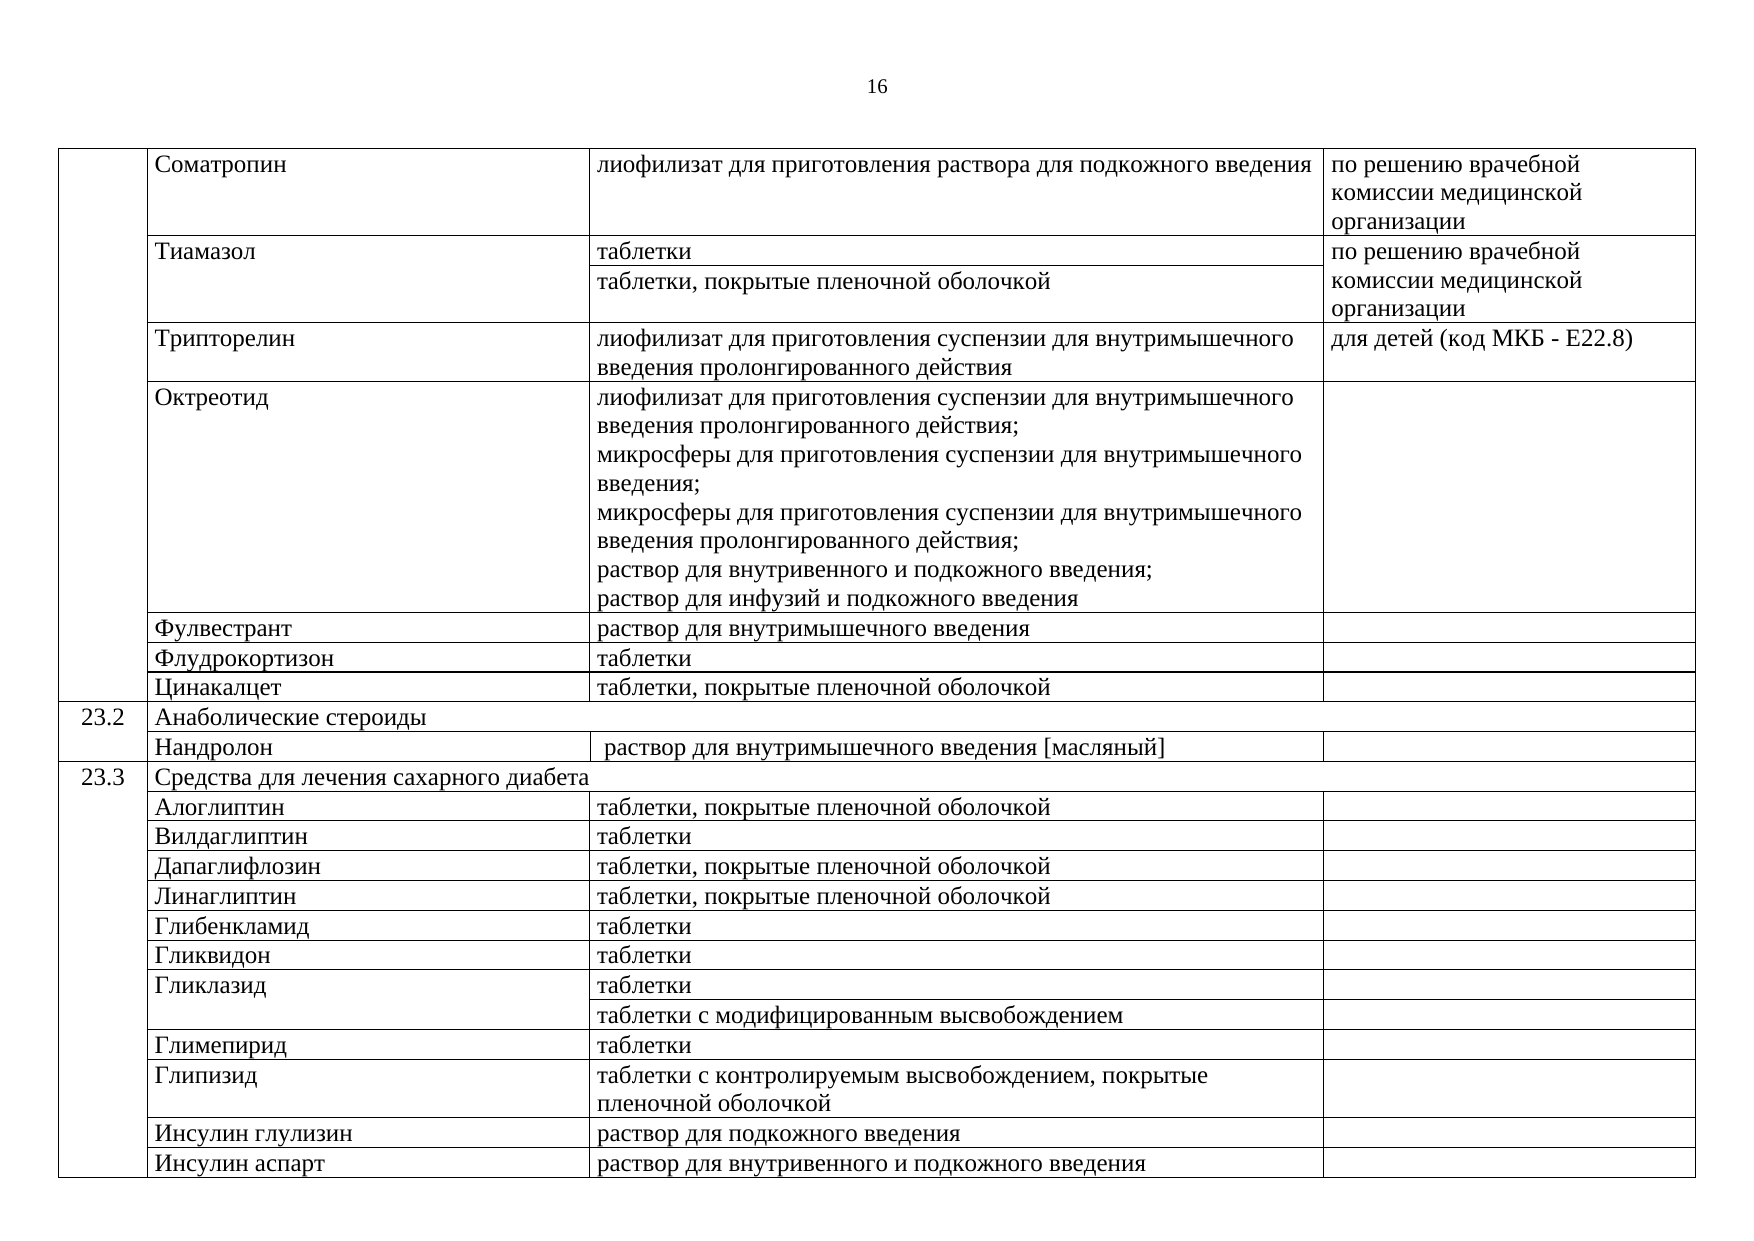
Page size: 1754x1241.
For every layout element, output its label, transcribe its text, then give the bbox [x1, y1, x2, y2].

table_cell лиофилизат для приготовления суспензии для внутримышечного введения пролонгированного действия [590, 323, 1323, 381]
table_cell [590, 1118, 1323, 1147]
table_cell [1324, 851, 1695, 880]
table_cell таблетки [590, 911, 1323, 939]
table_cell Глибенкламид [148, 911, 589, 939]
table_cell Анаболические стероиды [148, 702, 1695, 731]
table_cell Линаглиптин [148, 881, 589, 910]
table_cell таблетки, покрытые пленочной оболочкой [590, 851, 1323, 880]
table_cell [1324, 970, 1695, 999]
table_cell Инсулин аспарт [148, 1148, 589, 1177]
table_cell [1324, 911, 1695, 939]
table_cell для детей (код МКБ - Е22.8) [1324, 323, 1695, 381]
table_cell Октреотид [148, 382, 589, 612]
table_cell [1324, 792, 1695, 820]
table_cell [59, 149, 147, 701]
table_cell Средства для лечения сахарного диабета [148, 762, 1695, 791]
table_cell [1324, 1000, 1695, 1029]
table_cell таблетки [590, 970, 1323, 999]
table_cell раствор для внутримышечного введения [масляный] [591, 732, 1323, 761]
table_cell по решению врачебной комиссии медицинской организации [1324, 149, 1695, 235]
table_cell [1324, 673, 1695, 701]
table_cell Глимепирид [148, 1030, 589, 1059]
table_cell Цинакалцет [148, 673, 589, 701]
table_cell таблетки [590, 1030, 1323, 1059]
table_cell лиофилизат для приготовления раствора для подкожного введения [590, 149, 1323, 235]
table_cell Гликвидон [148, 941, 589, 969]
table_cell [1324, 1118, 1695, 1147]
table_cell таблетки с модифицированным высвобождением [590, 1000, 1323, 1029]
table_cell Гликлазид [148, 970, 589, 1029]
table_cell 23.3 [59, 762, 147, 1177]
table_cell Тиамазол [148, 236, 589, 322]
table_cell таблетки, покрытые пленочной оболочкой [590, 266, 1323, 322]
table_cell Фулвестрант [148, 613, 589, 642]
table_cell Алоглиптин [148, 792, 589, 820]
table_cell раствор для внутримышечного введения [590, 613, 1323, 642]
table_cell Дапаглифлозин [148, 851, 589, 880]
table_cell Флудрокортизон [148, 643, 589, 671]
table_cell таблетки [590, 821, 1323, 850]
table_cell [1324, 382, 1695, 612]
table_cell [1324, 881, 1695, 910]
table_cell [1324, 821, 1695, 850]
table_cell таблетки [590, 643, 1323, 671]
table_cell раствор для внутривенного и подкожного введения [590, 1148, 1323, 1177]
table_cell таблетки с контролируемым высвобождением, покрытые пленочной оболочкой [590, 1060, 1323, 1117]
table_cell 23.2 [59, 702, 147, 761]
table_cell Вилдаглиптин [148, 821, 589, 850]
table_cell таблетки [590, 941, 1323, 969]
table_cell [1324, 1148, 1695, 1177]
table_cell [1324, 643, 1695, 671]
table_cell Нандролон [148, 732, 590, 761]
table_cell [1324, 732, 1695, 761]
table_cell Трипторелин [148, 323, 589, 381]
table_cell таблетки [590, 236, 1323, 265]
table_cell Глипизид [148, 1060, 589, 1117]
table_cell Инсулин глулизин [148, 1118, 589, 1147]
table_cell таблетки, покрытые пленочной оболочкой [590, 673, 1323, 701]
table_cell лиофилизат для приготовления суспензии для внутримышечного введения пролонгированного действия; микросферы для приготовления суспензии для внутримышечного введения; микросферы для приготовления суспензии для внутримышечного введения пролонгированного действия; раствор для внутривенного и подкожного введения; раствор для инфузий и подкожного введения [590, 382, 1323, 612]
table_cell таблетки, покрытые пленочной оболочкой [590, 792, 1323, 820]
table_cell по решению врачебной комиссии медицинской организации [1324, 236, 1695, 322]
table_cell таблетки, покрытые пленочной оболочкой [590, 881, 1323, 910]
table_cell [1324, 941, 1695, 969]
table_cell [1324, 1030, 1695, 1059]
table_cell Соматропин [148, 149, 589, 235]
table_cell [1324, 1060, 1695, 1117]
table_cell [1324, 613, 1695, 642]
